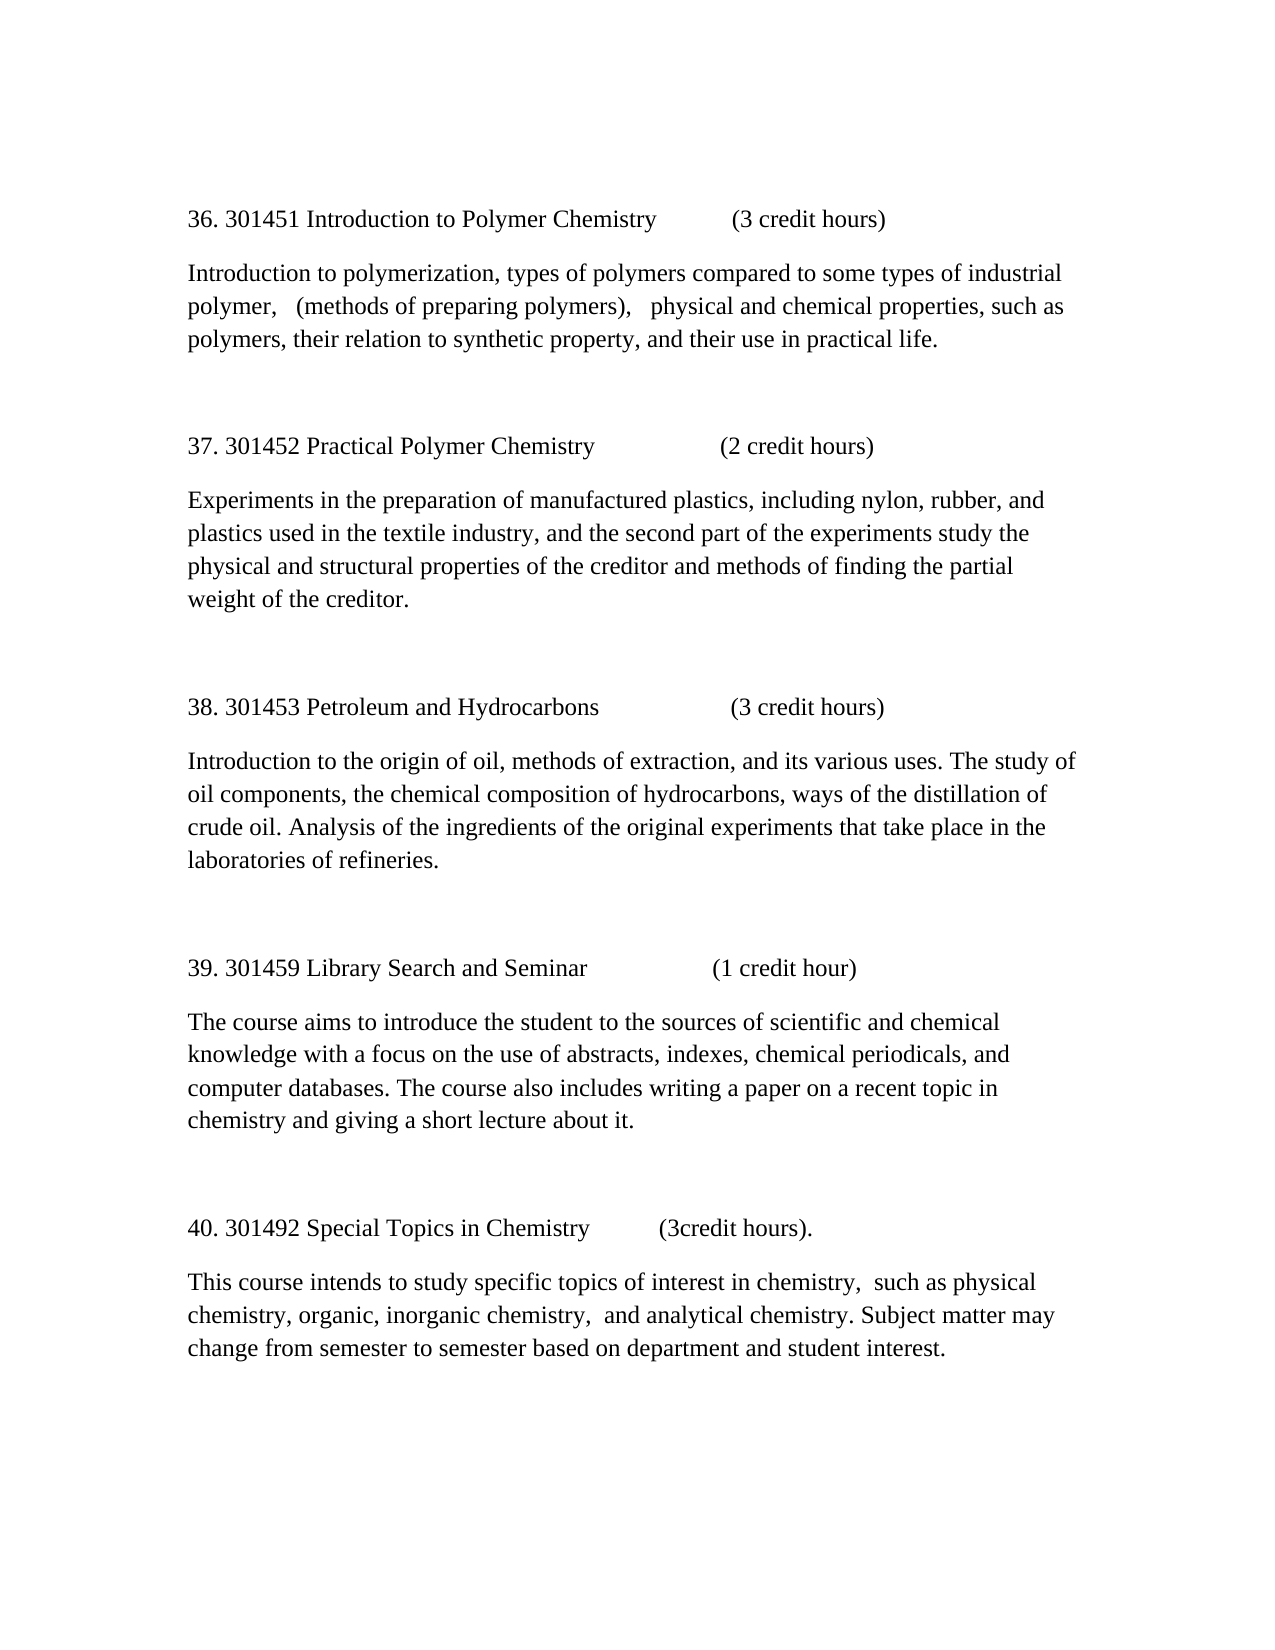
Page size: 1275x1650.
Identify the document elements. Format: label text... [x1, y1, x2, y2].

text This course intends to study specific topics of interest in chemistry, such as physical chemistry, organic, inorganic chemistry, and analytical chemistry. Subject matter may change from semester to semester based on department and student interest. [187, 1267, 1087, 1362]
text The course aims to introduce the student to the sources of scientific and chemical knowledge with a focus on the use of abstracts, indexes, chemical periodicals, and computer databases. The course also includes writing a paper on a recent topic in chemistry and giving a short lecture about it. [187, 1007, 1087, 1134]
text 39. 301459 Library Search and Seminar (1 credit hour) [187, 953, 1087, 981]
text 36. 301451 Introduction to Polymer Chemistry (3 credit hours) [187, 204, 1087, 233]
text 37. 301452 Practical Polymer Chemistry (2 credit hours) [187, 431, 1087, 460]
text Experiments in the preparation of manufactured plastics, including nylon, rubber, and plastics used in the textile industry, and the second part of the experiments study the physical and structural properties of the creditor and methods of finding the partial weight of the creditor. [187, 485, 1087, 613]
text 38. 301453 Petroleum and Hydrocarbons (3 credit hours) [187, 692, 1087, 721]
text Introduction to polymerization, types of polymers compared to some types of industrial polymer, (methods of preparing polymers), physical and chemical properties, such as polymers, their relation to synthetic property, and their use in practical life. [187, 258, 1087, 352]
text Introduction to the origin of oil, methods of extraction, and its various uses. The study of oil components, the chemical composition of hydrocarbons, ways of the distillation of crude oil. Analysis of the ingredients of the original experiments that take place in the laboratories of refineries. [187, 746, 1087, 874]
text 40. 301492 Special Topics in Chemistry (3credit hours). [187, 1213, 1087, 1242]
